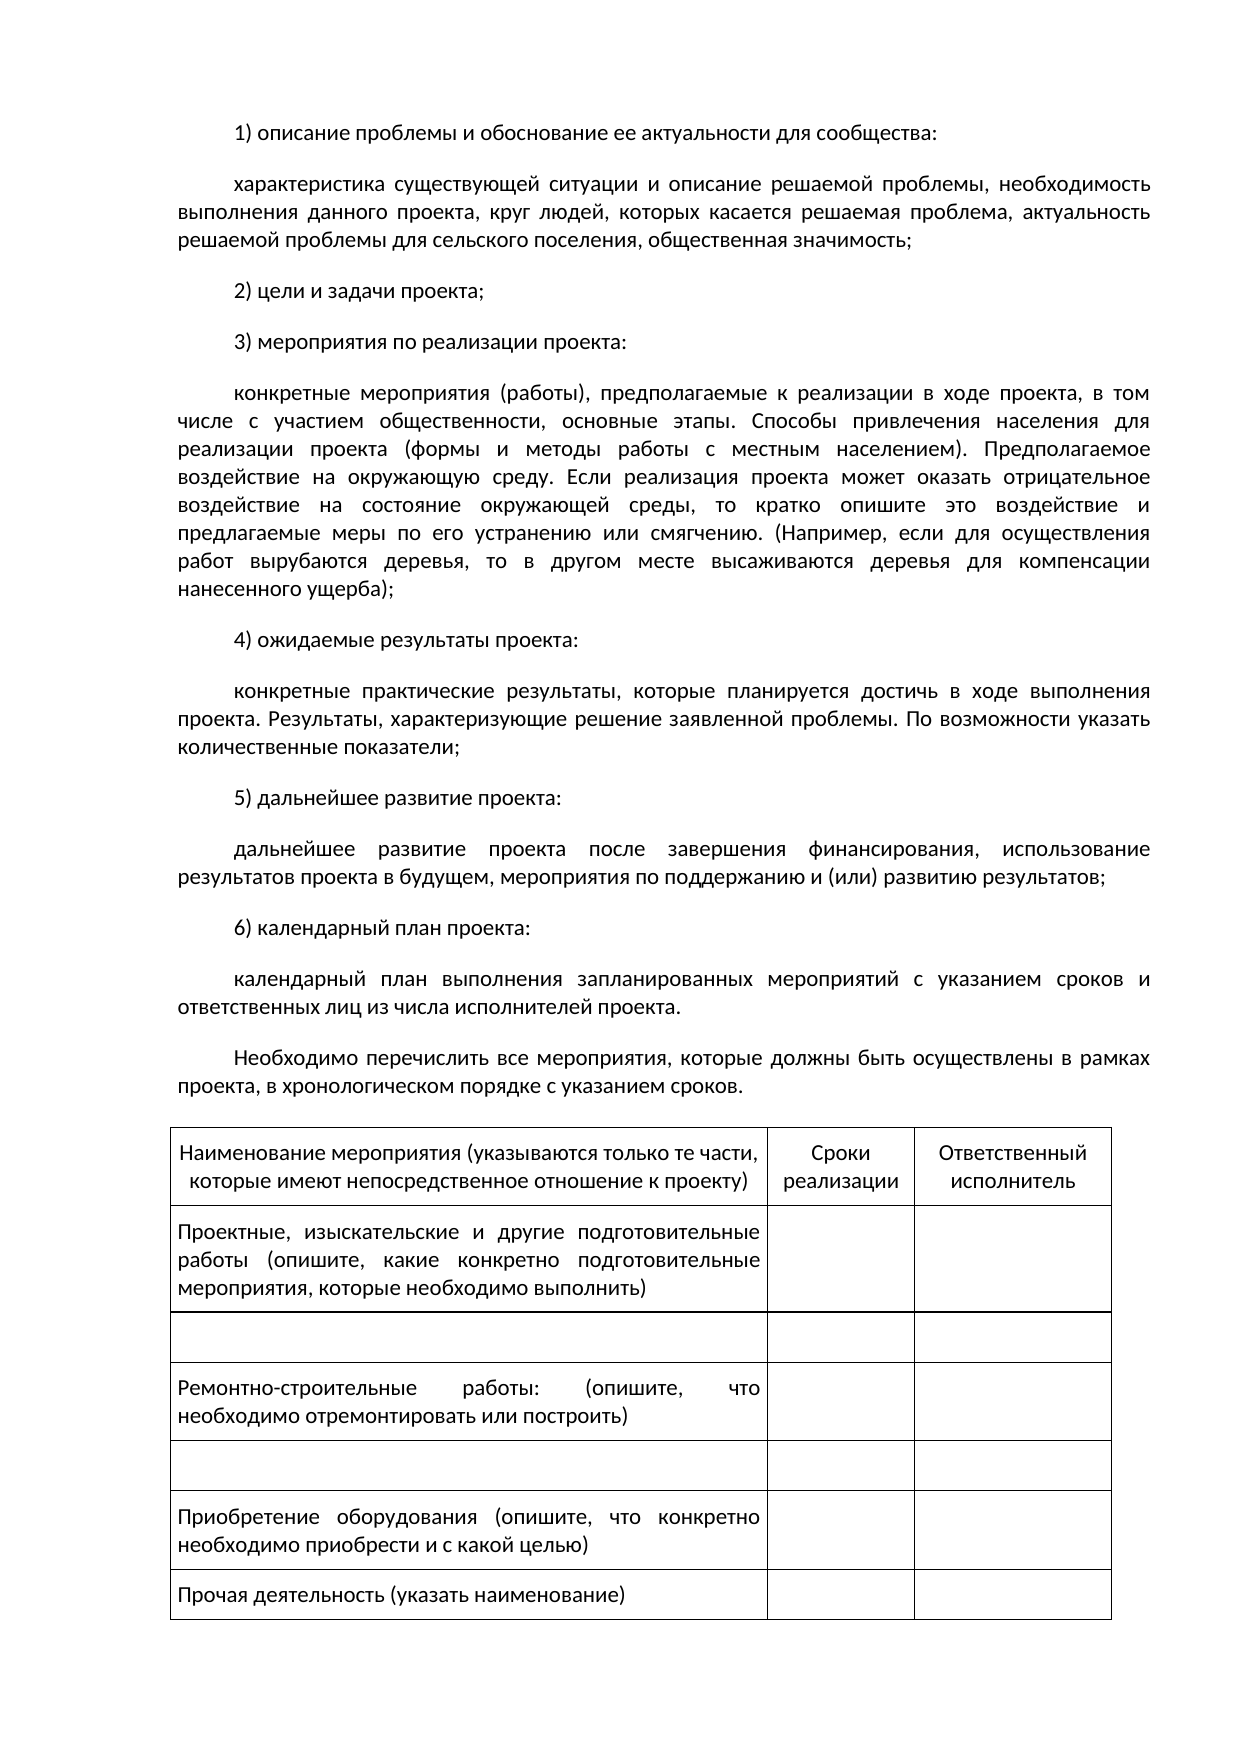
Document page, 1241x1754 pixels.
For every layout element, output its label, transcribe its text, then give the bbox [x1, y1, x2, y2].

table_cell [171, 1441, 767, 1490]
text дальнейшее развитие проекта после завершения финансирования, использование результатов проекта в будущем, мероприятия по поддержанию и (или) развитию результатов; [177, 834, 1152, 890]
text 5) дальнейшее развитие проекта: [177, 783, 1152, 811]
text характеристика существующей ситуации и описание решаемой проблемы, необходимость выполнения данного проекта, круг людей, которых касается решаемая проблема, актуальность решаемой проблемы для сельского поселения, общественная значимость; [177, 169, 1152, 253]
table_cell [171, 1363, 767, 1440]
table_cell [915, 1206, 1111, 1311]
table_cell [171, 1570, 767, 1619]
text Необходимо перечислить все мероприятия, которые должны быть осуществлены в рамках проекта, в хронологическом порядке с указанием сроков. [177, 1043, 1152, 1099]
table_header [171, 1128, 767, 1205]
text календарный план выполнения запланированных мероприятий с указанием сроков и ответственных лиц из числа исполнителей проекта. [177, 964, 1152, 1020]
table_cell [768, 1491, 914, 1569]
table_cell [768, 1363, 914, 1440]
text 4) ожидаемые результаты проекта: [177, 625, 1152, 653]
text конкретные практические результаты, которые планируется достичь в ходе выполнения проекта. Результаты, характеризующие решение заявленной проблемы. По возможности указать количественные показатели; [177, 676, 1152, 760]
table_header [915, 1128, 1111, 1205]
text конкретные мероприятия (работы), предполагаемые к реализации в ходе проекта, в том числе с участием общественности, основные этапы. Способы привлечения населения для реализации проекта (формы и методы работы с местным населением). Предполагаемое воздействие на окружающую среду. Если реализация проекта может оказать отрицательное воздействие на состояние окружающей среды, то кратко опишите это воздействие и предлагаемые меры по его устранению или смягчению. (Например, если для осуществления работ вырубаются деревья, то в другом месте высаживаются деревья для компенсации нанесенного ущерба); [177, 378, 1152, 602]
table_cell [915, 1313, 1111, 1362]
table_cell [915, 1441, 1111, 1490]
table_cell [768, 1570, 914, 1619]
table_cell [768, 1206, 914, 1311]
text 3) мероприятия по реализации проекта: [177, 327, 1152, 355]
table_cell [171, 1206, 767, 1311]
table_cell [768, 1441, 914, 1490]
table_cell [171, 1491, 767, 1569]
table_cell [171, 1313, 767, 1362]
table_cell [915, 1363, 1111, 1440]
text 2) цели и задачи проекта; [177, 276, 1152, 304]
text 6) календарный план проекта: [177, 913, 1152, 941]
text 1) описание проблемы и обоснование ее актуальности для сообщества: [177, 118, 1152, 146]
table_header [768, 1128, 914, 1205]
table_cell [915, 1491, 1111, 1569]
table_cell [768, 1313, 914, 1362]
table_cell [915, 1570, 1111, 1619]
